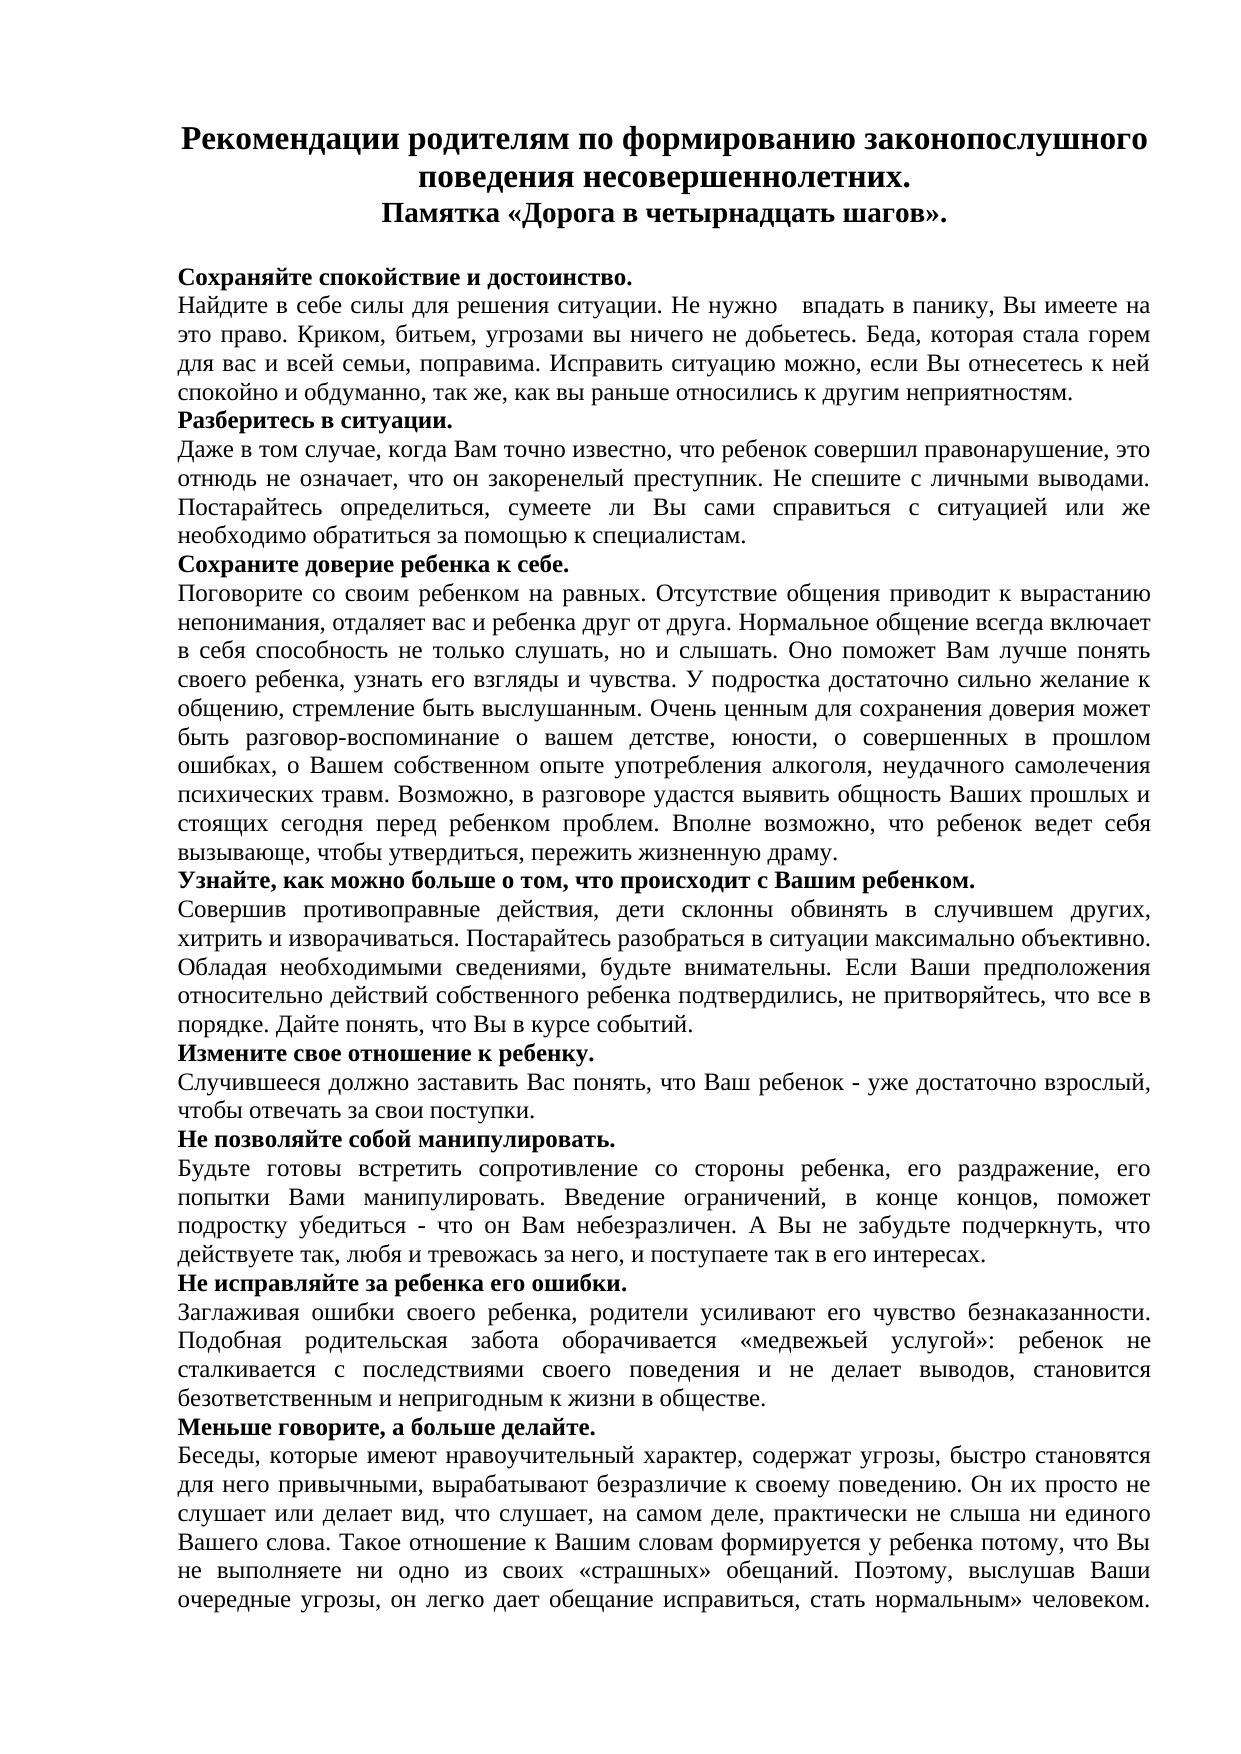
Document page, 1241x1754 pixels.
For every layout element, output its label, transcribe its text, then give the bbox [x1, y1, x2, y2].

text Памятка «Дорога в четырнадцать шагов». [177, 195, 1152, 228]
text Не позволяйте собой манипулировать. [177, 1124, 1152, 1153]
text Меньше говорите, а больше делайте. [177, 1412, 1152, 1441]
text Сохраните доверие ребенка к себе. [177, 549, 1152, 578]
text Рекомендации родителям по формированию законопослушного поведения несовершеннолетних. [177, 118, 1152, 195]
text Измените свое отношение к ребенку. [177, 1038, 1152, 1067]
text Даже в том случае, когда Вам точно известно, что ребенок совершил правонарушение, это отнюдь не означает, что он закоренелый преступник. Не спешите с личными выводами. Постарайтесь определиться, сумеете ли Вы сами справиться с ситуацией или же необходимо обратиться за помощью к специалистам. [177, 434, 1152, 549]
text Будьте готовы встретить сопротивление со стороны ребенка, его раздражение, его попытки Вами манипулировать. Введение ограничений, в конце концов, поможет подростку убедиться - что он Вам небезразличен. А Вы не забудьте подчеркнуть, что действуете так, любя и тревожась за него, и поступаете так в его интересах. [177, 1153, 1152, 1268]
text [177, 1441, 1152, 1613]
text Заглаживая ошибки своего ребенка, родители усиливают его чувство безнаказанности. Подобная родительская забота оборачивается «медвежьей услугой»: ребенок не сталкивается с последствиями своего поведения и не делает выводов, становится безответственным и непригодным к жизни в обществе. [177, 1297, 1152, 1412]
text Совершив противоправные действия, дети склонны обвинять в случившем других, хитрить и изворачиваться. Постарайтесь разобраться в ситуации максимально объективно. Обладая необходимыми сведениями, будьте внимательны. Если Ваши предположения относительно действий собственного ребенка подтвердились, не притворяйтесь, что все в порядке. Дайте понять, что Вы в курсе событий. [177, 894, 1152, 1038]
text Найдите в себе силы для решения ситуации. Не нужно впадать в панику, Вы имеете на это право. Криком, битьем, угрозами вы ничего не добьетесь. Беда, которая стала горем для вас и всей семьи, поправима. Исправить ситуацию можно, если Вы отнесетесь к ней спокойно и обдуманно, так же, как вы раньше относились к другим неприятностям. [177, 291, 1152, 406]
text Разберитесь в ситуации. [177, 406, 1152, 434]
text Узнайте, как можно больше о том, что происходит с Вашим ребенком. [177, 866, 1152, 894]
text Не исправляйте за ребенка его ошибки. [177, 1268, 1152, 1297]
text Сохраняйте спокойствие и достоинство. [177, 262, 1152, 291]
text Случившееся должно заставить Вас понять, что Ваш ребенок - уже достаточно взрослый, чтобы отвечать за свои поступки. [177, 1067, 1152, 1124]
text Поговорите со своим ребенком на равных. Отсутствие общения приводит к вырастанию непонимания, отдаляет вас и ребенка друг от друга. Нормальное общение всегда включает в себя способность не только слушать, но и слышать. Оно поможет Вам лучше понять своего ребенка, узнать его взгляды и чувства. У подростка достаточно сильно желание к общению, стремление быть выслушанным. Очень ценным для сохранения доверия может быть разговор-воспоминание о вашем детстве, юности, о совершенных в прошлом ошибках, о Вашем собственном опыте употребления алкоголя, неудачного самолечения психических травм. Возможно, в разговоре удастся выявить общность Ваших прошлых и стоящих сегодня перед ребенком проблем. Вполне возможно, что ребенок ведет себя вызывающе, чтобы утвердиться, пережить жизненную драму. [177, 578, 1152, 866]
